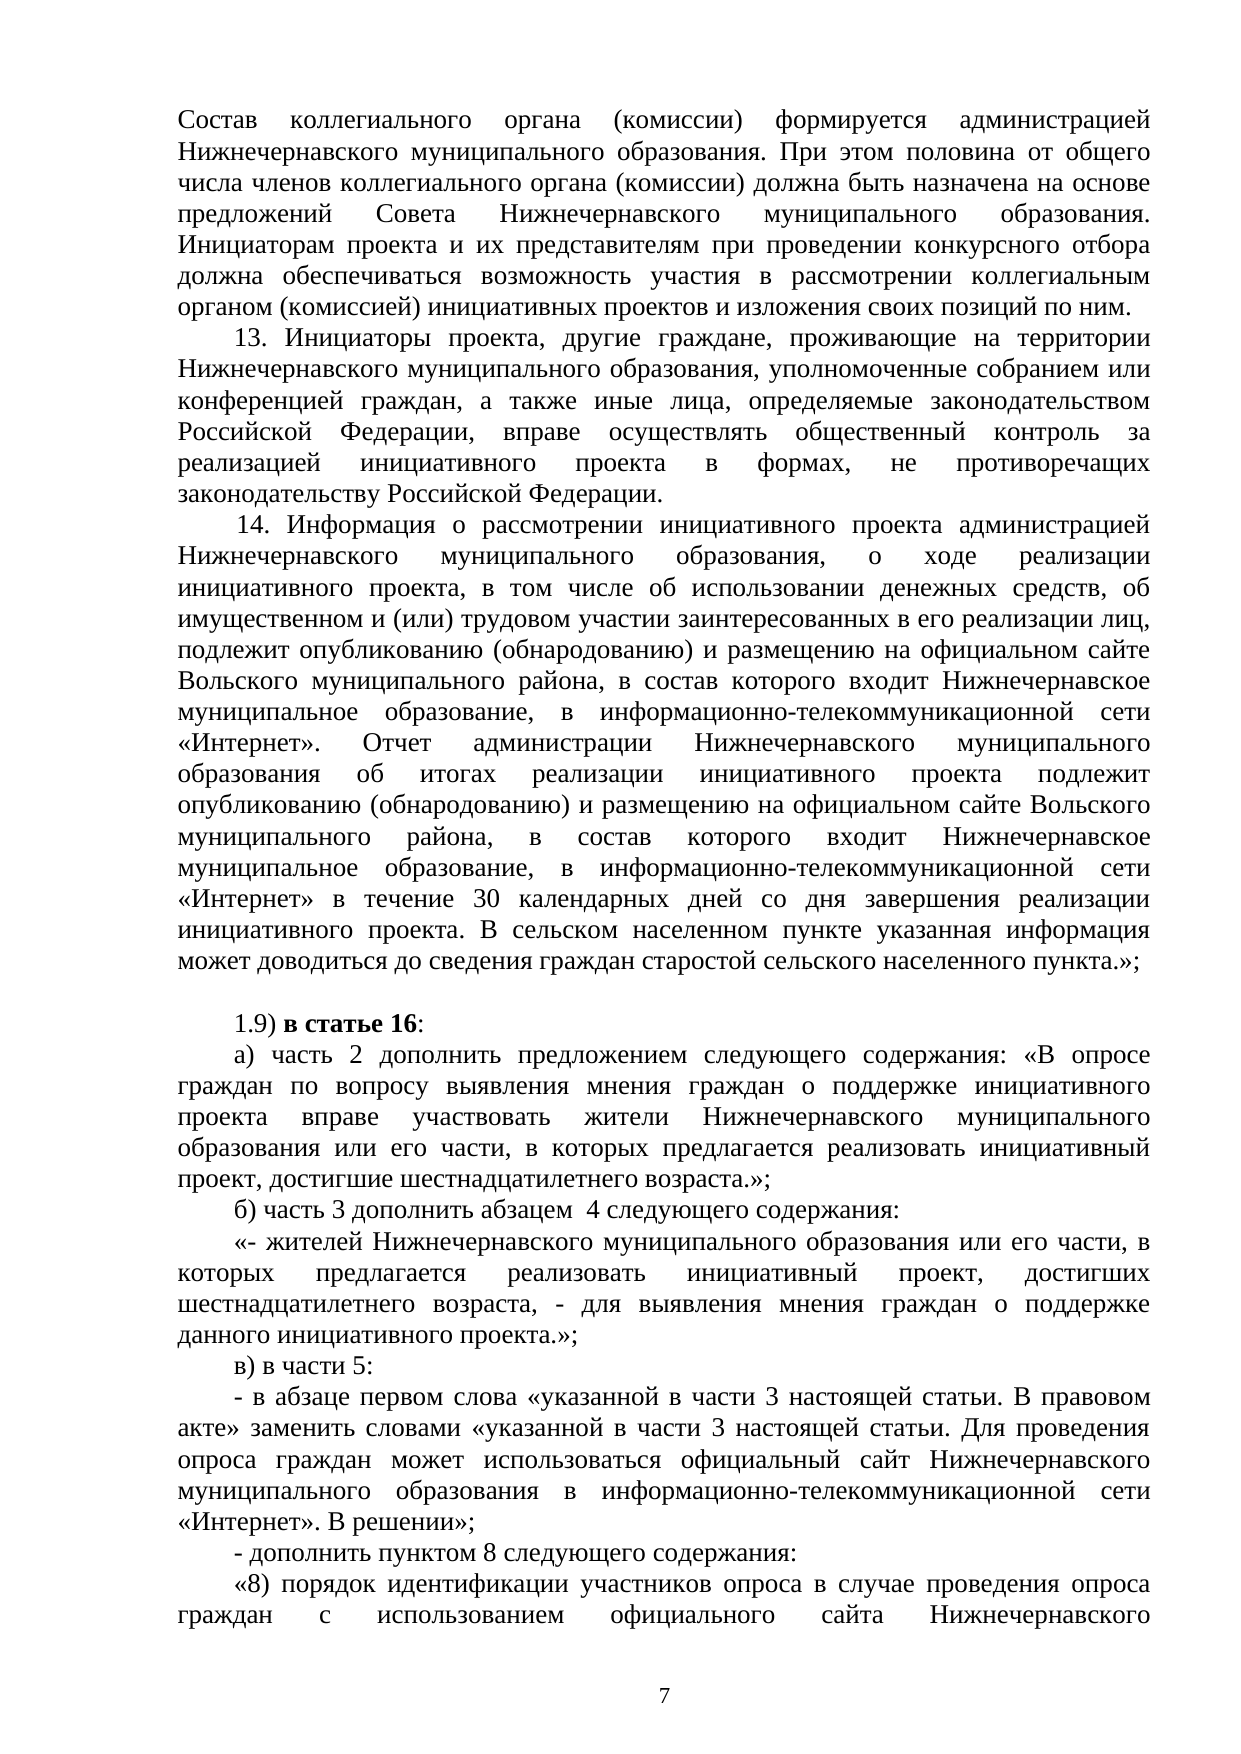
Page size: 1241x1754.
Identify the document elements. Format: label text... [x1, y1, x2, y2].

text 1.9) в статье 16: [177, 1007, 1152, 1038]
text 14. Информация о рассмотрении инициативного проекта администрацией Нижнечернавского муниципального образования, о ходе реализации инициативного проекта, в том числе об использовании денежных средств, об имущественном и (или) трудовом участии заинтересованных в его реализации лиц, подлежит опубликованию (обнародованию) и размещению на официальном сайте Вольского муниципального района, в состав которого входит Нижнечернавское муниципальное образование, в информационно-телекоммуникационной сети «Интернет». Отчет администрации Нижнечернавского муниципального образования об итогах реализации инициативного проекта подлежит опубликованию (обнародованию) и размещению на официальном сайте Вольского муниципального района, в состав которого входит Нижнечернавское муниципальное образование, в информационно-телекоммуникационной сети «Интернет» в течение 30 календарных дней со дня завершения реализации инициативного проекта. В сельском населенном пункте указанная информация может доводиться до сведения граждан старостой сельского населенного пункта.»; [177, 508, 1152, 976]
text в) в части 5: [177, 1349, 1152, 1380]
text - в абзаце первом слова «указанной в части 3 настоящей статьи. В правовом акте» заменить словами «указанной в части 3 настоящей статьи. Для проведения опроса граждан может использоваться официальный сайт Нижнечернавского муниципального образования в информационно-телекоммуникационной сети «Интернет». В решении»; [177, 1380, 1152, 1536]
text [177, 103, 1152, 321]
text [177, 1567, 1152, 1629]
text «- жителей Нижнечернавского муниципального образования или его части, в которых предлагается реализовать инициативный проект, достигших шестнадцатилетнего возраста, - для выявления мнения граждан о поддержке данного инициативного проекта.»; [177, 1225, 1152, 1349]
text - дополнить пунктом 8 следующего содержания: [177, 1536, 1152, 1567]
text б) часть 3 дополнить абзацем 4 следующего содержания: [177, 1193, 1152, 1225]
text а) часть 2 дополнить предложением следующего содержания: «В опросе граждан по вопросу выявления мнения граждан о поддержке инициативного проекта вправе участвовать жители Нижнечернавского муниципального образования или его части, в которых предлагается реализовать инициативный проект, достигшие шестнадцатилетнего возраста.»; [177, 1038, 1152, 1193]
text 13. Инициаторы проекта, другие граждане, проживающие на территории Нижнечернавского муниципального образования, уполномоченные собранием или конференцией граждан, а также иные лица, определяемые законодательством Российской Федерации, вправе осуществлять общественный контроль за реализацией инициативного проекта в формах, не противоречащих законодательству Российской Федерации. [177, 321, 1152, 508]
